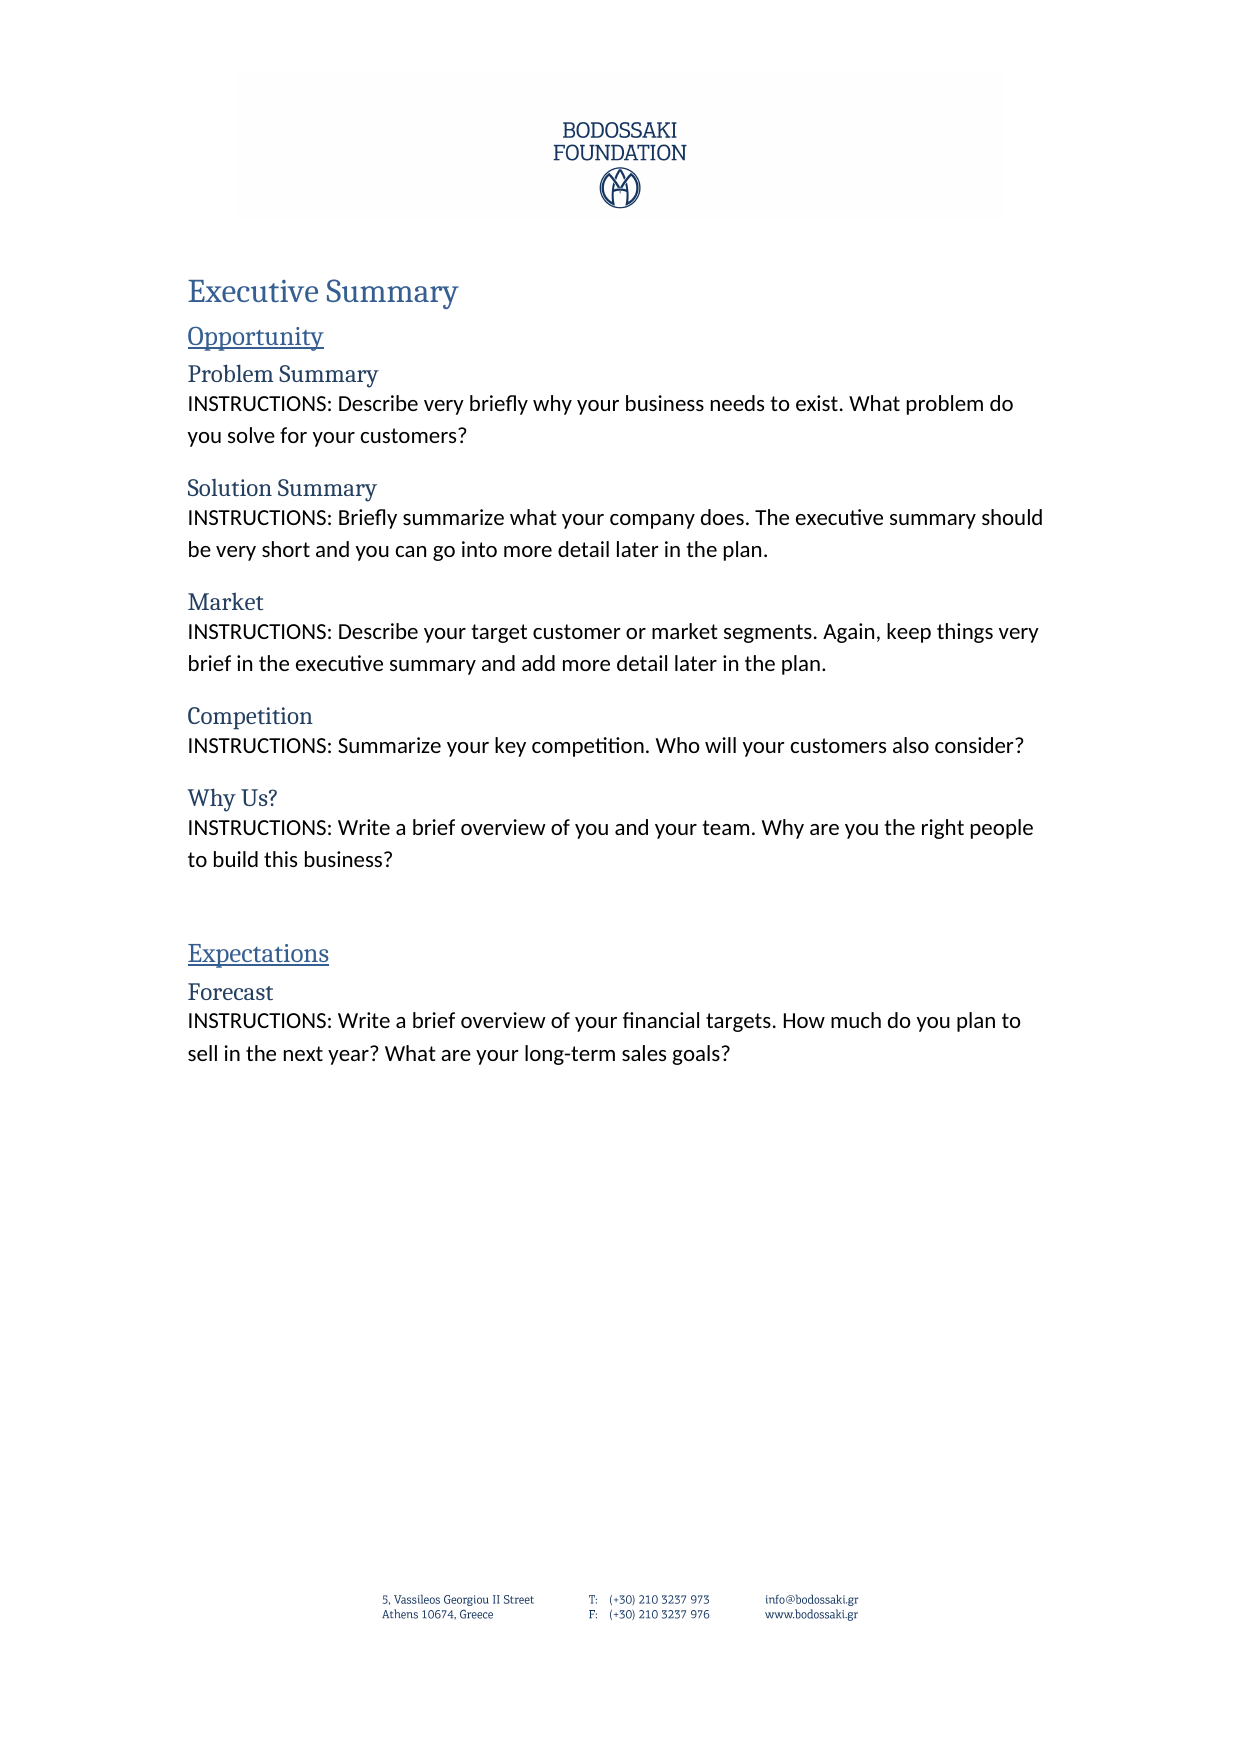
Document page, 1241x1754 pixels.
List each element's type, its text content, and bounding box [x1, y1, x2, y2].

subtitle Solution Summary [187, 474, 1053, 503]
text INSTRUCTIONS: Write a brief overview of your financial targets. How much do you plan to sell in the next year? What are your long-term sales goals? [187, 1007, 1053, 1067]
subtitle Opportunity [187, 321, 1053, 352]
text INSTRUCTIONS: Describe very briefly why your business needs to exist. What problem do you solve for your customers? [187, 389, 1053, 449]
subtitle Expectations [187, 938, 1053, 969]
picture [187, 1568, 1053, 1653]
text INSTRUCTIONS: Summarize your key competition. Who will your customers also consider? [187, 731, 1053, 759]
text INSTRUCTIONS: Describe your target customer or market segments. Again, keep things very brief in the executive summary and add more detail later in the plan. [187, 617, 1053, 677]
subtitle Market [187, 588, 1053, 617]
text INSTRUCTIONS: Briefly summarize what your company does. The executive summary should be very short and you can go into more detail later in the plan. [187, 503, 1053, 563]
subtitle Forecast [187, 978, 1053, 1007]
text INSTRUCTIONS: Write a brief overview of you and your team. Why are you the right people to build this business? [187, 813, 1053, 873]
subtitle Why Us? [187, 784, 1053, 813]
subtitle Competition [187, 702, 1053, 731]
picture [236, 73, 1004, 220]
subtitle Problem Summary [187, 360, 1053, 389]
subtitle Executive Summary [187, 272, 1053, 311]
